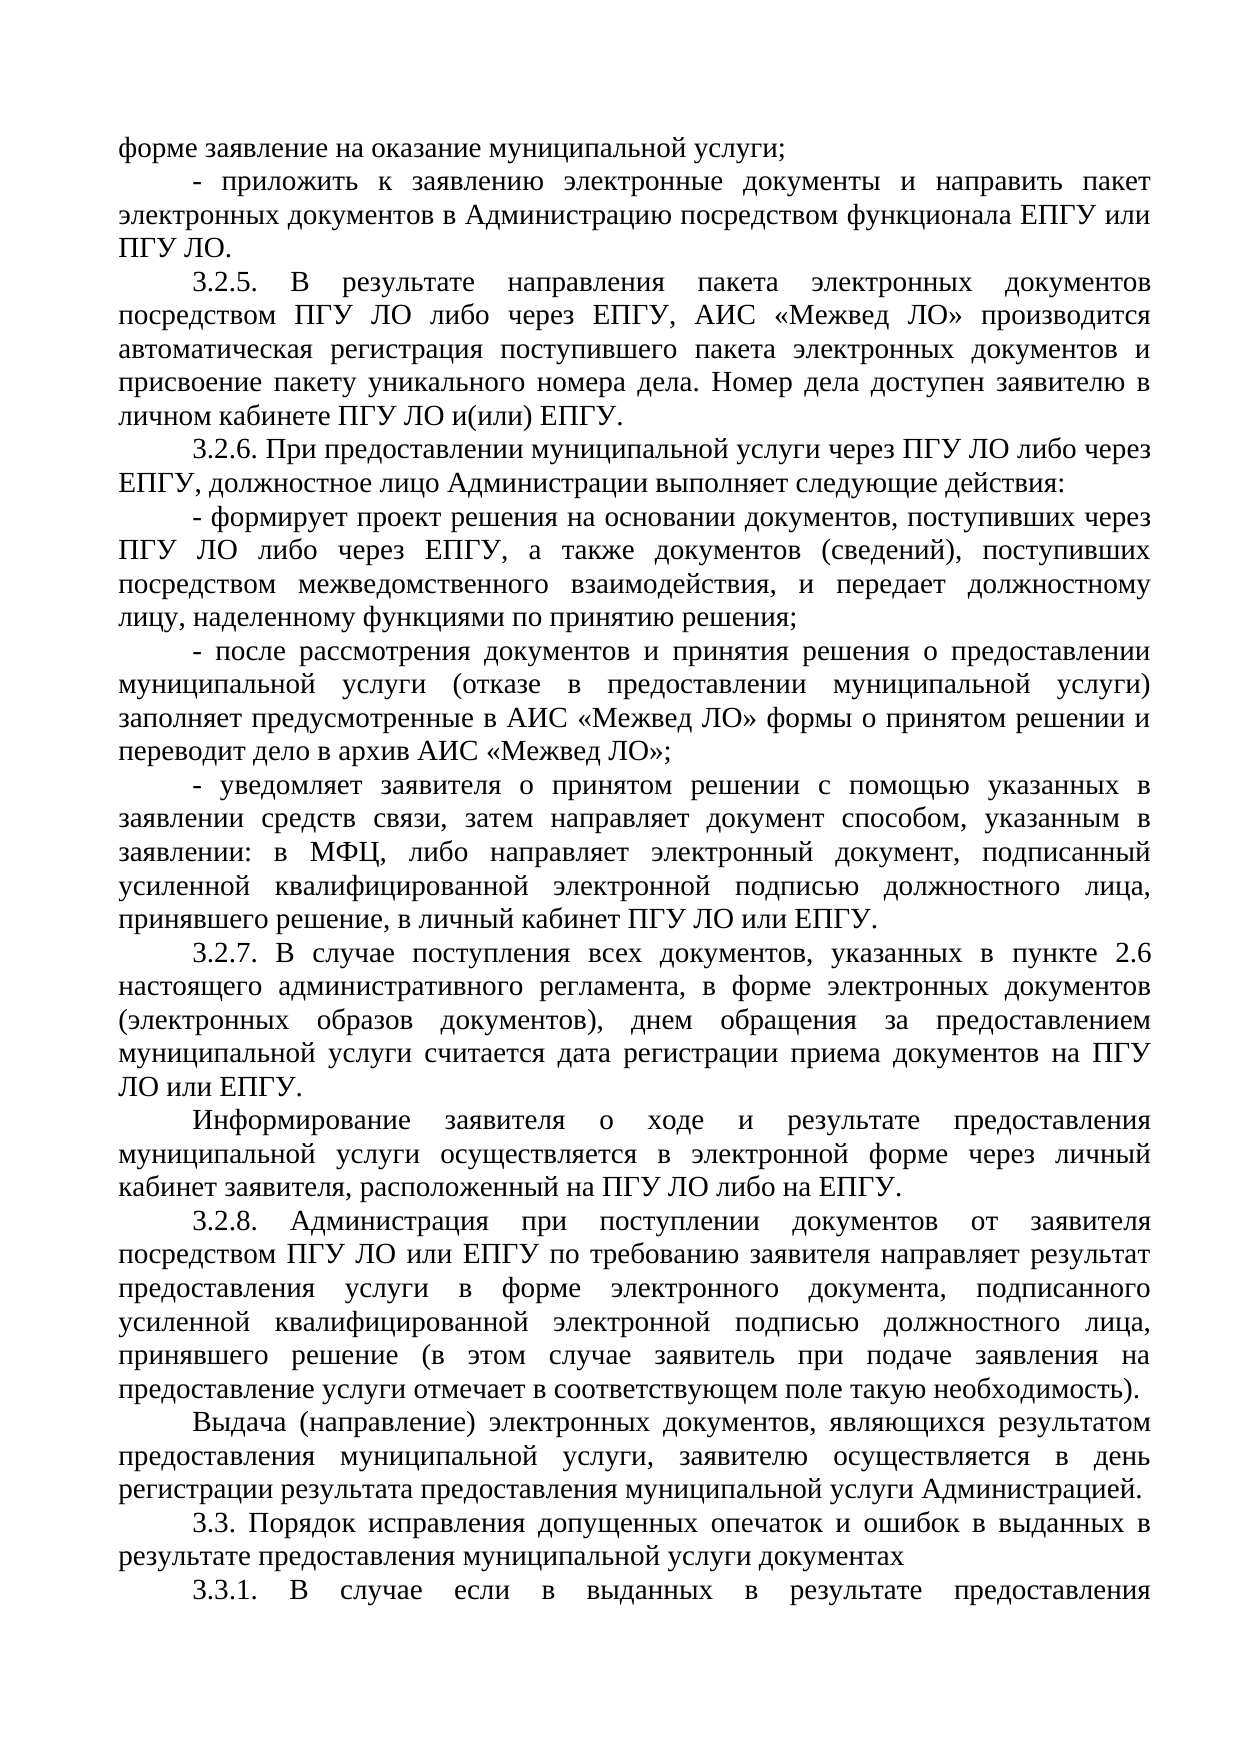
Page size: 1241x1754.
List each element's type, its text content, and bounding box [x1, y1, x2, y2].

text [118, 130, 1152, 163]
text 3.2.8. Администрация при поступлении документов от заявителя посредством ПГУ ЛО или ЕПГУ по требованию заявителя направляет результат предоставления услуги в форме электронного документа, подписанного усиленной квалифицированной электронной подписью должностного лица, принявшего решение (в этом случае заявитель при подаче заявления на предоставление услуги отмечает в соответствующем поле такую необходимость). [118, 1203, 1152, 1404]
text - формирует проект решения на основании документов, поступивших через ПГУ ЛО либо через ЕПГУ, а также документов (сведений), поступивших посредством межведомственного взаимодействия, и передает должностному лицу, наделенному функциями по принятию решения; [118, 499, 1152, 633]
text - приложить к заявлению электронные документы и направить пакет электронных документов в Администрацию посредством функционала ЕПГУ или ПГУ ЛО. [118, 163, 1152, 264]
text 3.2.5. В результате направления пакета электронных документов посредством ПГУ ЛО либо через ЕПГУ, АИС «Межвед ЛО» производится автоматическая регистрация поступившего пакета электронных документов и присвоение пакету уникального номера дела. Номер дела доступен заявителю в личном кабинете ПГУ ЛО и(или) ЕПГУ. [118, 264, 1152, 432]
text 3.2.7. В случае поступления всех документов, указанных в пункте 2.6 настоящего административного регламента, в форме электронных документов (электронных образов документов), днем обращения за предоставлением муниципальной услуги считается дата регистрации приема документов на ПГУ ЛО или ЕПГУ. [118, 935, 1152, 1102]
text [118, 1572, 1152, 1606]
text 3.3. Порядок исправления допущенных опечаток и ошибок в выданных в результате предоставления муниципальной услуги документах [118, 1505, 1152, 1572]
text 3.2.6. При предоставлении муниципальной услуги через ПГУ ЛО либо через ЕПГУ, должностное лицо Администрации выполняет следующие действия: [118, 432, 1152, 499]
text Информирование заявителя о ходе и результате предоставления муниципальной услуги осуществляется в электронной форме через личный кабинет заявителя, расположенный на ПГУ ЛО либо на ЕПГУ. [118, 1102, 1152, 1203]
text - после рассмотрения документов и принятия решения о предоставлении муниципальной услуги (отказе в предоставлении муниципальной услуги) заполняет предусмотренные в АИС «Межвед ЛО» формы о принятом решении и переводит дело в архив АИС «Межвед ЛО»; [118, 633, 1152, 767]
text Выдача (направление) электронных документов, являющихся результатом предоставления муниципальной услуги, заявителю осуществляется в день регистрации результата предоставления муниципальной услуги Администрацией. [118, 1404, 1152, 1505]
text - уведомляет заявителя о принятом решении с помощью указанных в заявлении средств связи, затем направляет документ способом, указанным в заявлении: в МФЦ, либо направляет электронный документ, подписанный усиленной квалифицированной электронной подписью должностного лица, принявшего решение, в личный кабинет ПГУ ЛО или ЕПГУ. [118, 767, 1152, 935]
